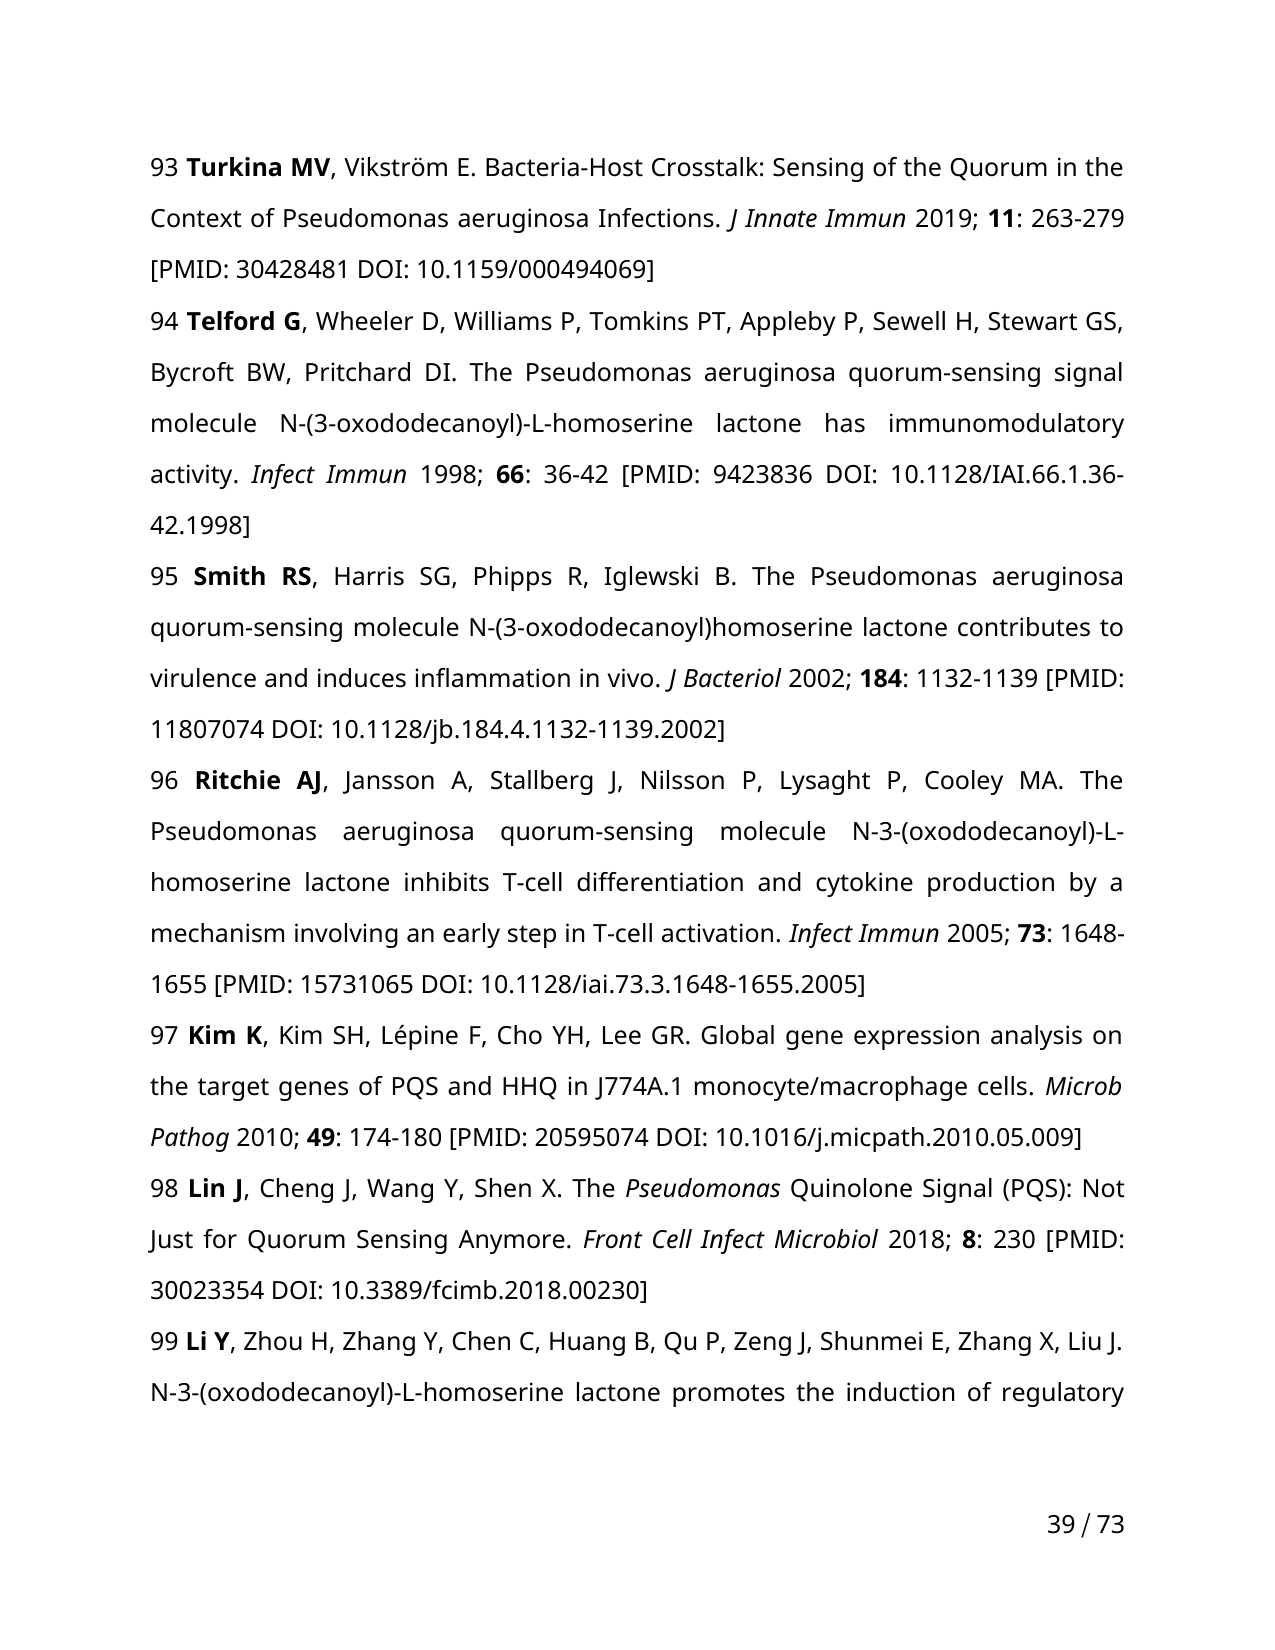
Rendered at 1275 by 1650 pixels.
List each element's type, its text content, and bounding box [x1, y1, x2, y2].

text 96 Ritchie AJ, Jansson A, Stallberg J, Nilsson P, Lysaght P, Cooley MA. The Pseudomonas aeruginosa quorum-sensing molecule N-3-(oxododecanoyl)-L-homoserine lactone inhibits T-cell differentiation and cytokine production by a mechanism involving an early step in T-cell activation. Infect Immun 2005; 73: 1648-1655 [PMID: 15731065 DOI: 10.1128/iai.73.3.1648-1655.2005] [150, 762, 1125, 1001]
text 95 Smith RS, Harris SG, Phipps R, Iglewski B. The Pseudomonas aeruginosa quorum-sensing molecule N-(3-oxododecanoyl)homoserine lactone contributes to virulence and induces inflammation in vivo. J Bacteriol 2002; 184: 1132-1139 [PMID: 11807074 DOI: 10.1128/jb.184.4.1132-1139.2002] [150, 558, 1125, 746]
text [150, 1324, 1125, 1409]
text 97 Kim K, Kim SH, Lépine F, Cho YH, Lee GR. Global gene expression analysis on the target genes of PQS and HHQ in J774A.1 monocyte/macrophage cells. Microb Pathog 2010; 49: 174-180 [PMID: 20595074 DOI: 10.1016/j.micpath.2010.05.009] [150, 1018, 1125, 1154]
text 98 Lin J, Cheng J, Wang Y, Shen X. The Pseudomonas Quinolone Signal (PQS): Not Just for Quorum Sensing Anymore. Front Cell Infect Microbiol 2018; 8: 230 [PMID: 30023354 DOI: 10.3389/fcimb.2018.00230] [150, 1171, 1125, 1307]
text 93 Turkina MV, Vikström E. Bacteria-Host Crosstalk: Sensing of the Quorum in the Context of Pseudomonas aeruginosa Infections. J Innate Immun 2019; 11: 263-279 [PMID: 30428481 DOI: 10.1159/000494069] [150, 150, 1125, 286]
text 94 Telford G, Wheeler D, Williams P, Tomkins PT, Appleby P, Sewell H, Stewart GS, Bycroft BW, Pritchard DI. The Pseudomonas aeruginosa quorum-sensing signal molecule N-(3-oxododecanoyl)-L-homoserine lactone has immunomodulatory activity. Infect Immun 1998; 66: 36-42 [PMID: 9423836 DOI: 10.1128/IAI.66.1.36-42.1998] [150, 303, 1125, 541]
